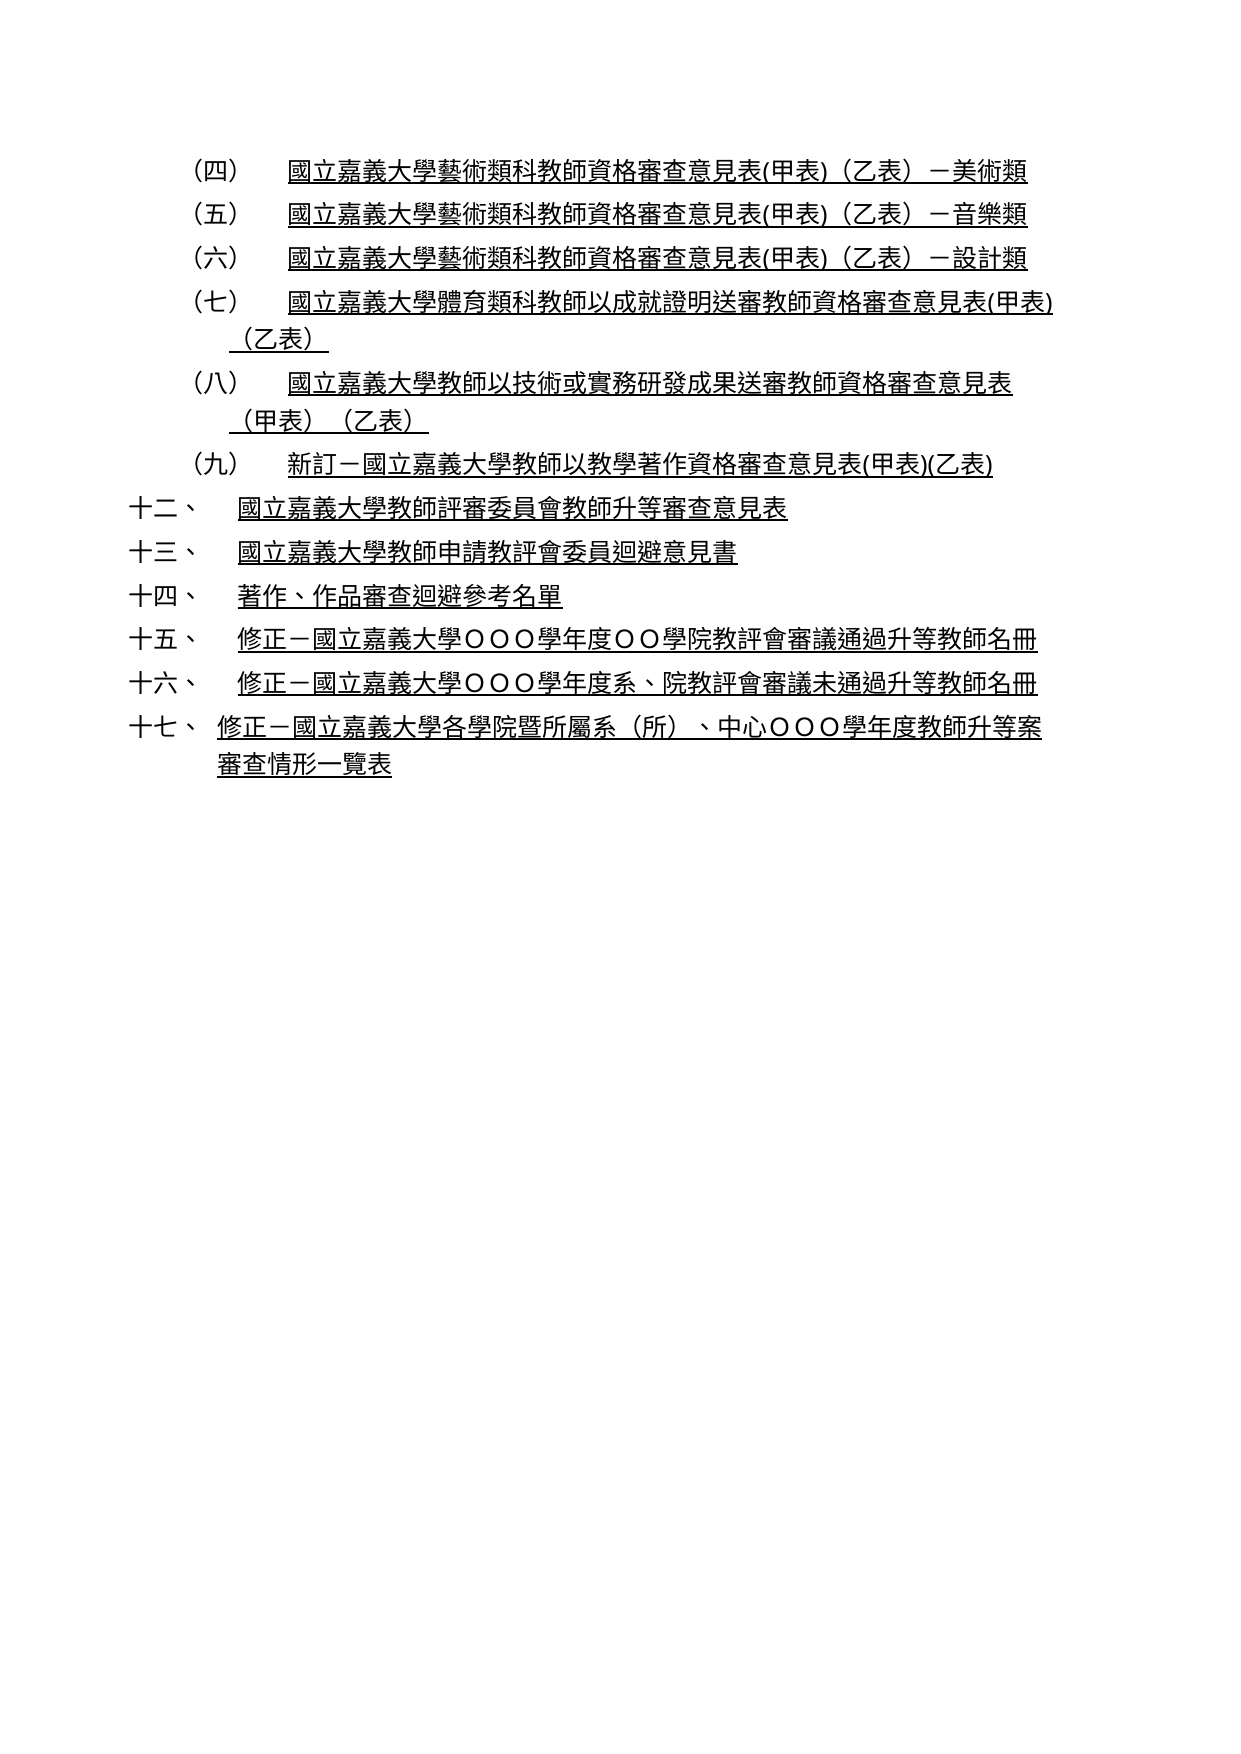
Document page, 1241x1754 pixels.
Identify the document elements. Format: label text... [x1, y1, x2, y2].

list 國立嘉義大學藝術類科教師資格審查意見表(甲表)（乙表）－音樂類 [178, 194, 1053, 231]
list 著作、作品審查迴避參考名單 [128, 575, 1053, 612]
list 國立嘉義大學教師評審委員會教師升等審查意見表 [128, 487, 1053, 525]
list 國立嘉義大學教師申請教評會委員迴避意見書 [128, 531, 1053, 569]
list 國立嘉義大學體育類科教師以成就證明送審教師資格審查意見表(甲表) （乙表） [178, 281, 1053, 356]
list 國立嘉義大學教師以技術或實務研發成果送審教師資格審查意見表（甲表）（乙表） [178, 362, 1053, 437]
list 新訂－國立嘉義大學教師以教學著作資格審查意見表(甲表)(乙表) [178, 444, 1053, 481]
list 修正－國立嘉義大學ＯＯＯ學年度ＯＯ學院教評會審議通過升等教師名冊 [128, 619, 1053, 656]
list 國立嘉義大學藝術類科教師資格審查意見表(甲表)（乙表）－美術類 [178, 150, 1053, 187]
list 修正－國立嘉義大學各學院暨所屬系（所）、中心ＯＯＯ學年度教師升等案審查情形一覽表 [128, 706, 1053, 781]
list 修正－國立嘉義大學ＯＯＯ學年度系、院教評會審議未通過升等教師名冊 [128, 662, 1053, 700]
list 國立嘉義大學藝術類科教師資格審查意見表(甲表)（乙表）－設計類 [178, 237, 1053, 275]
